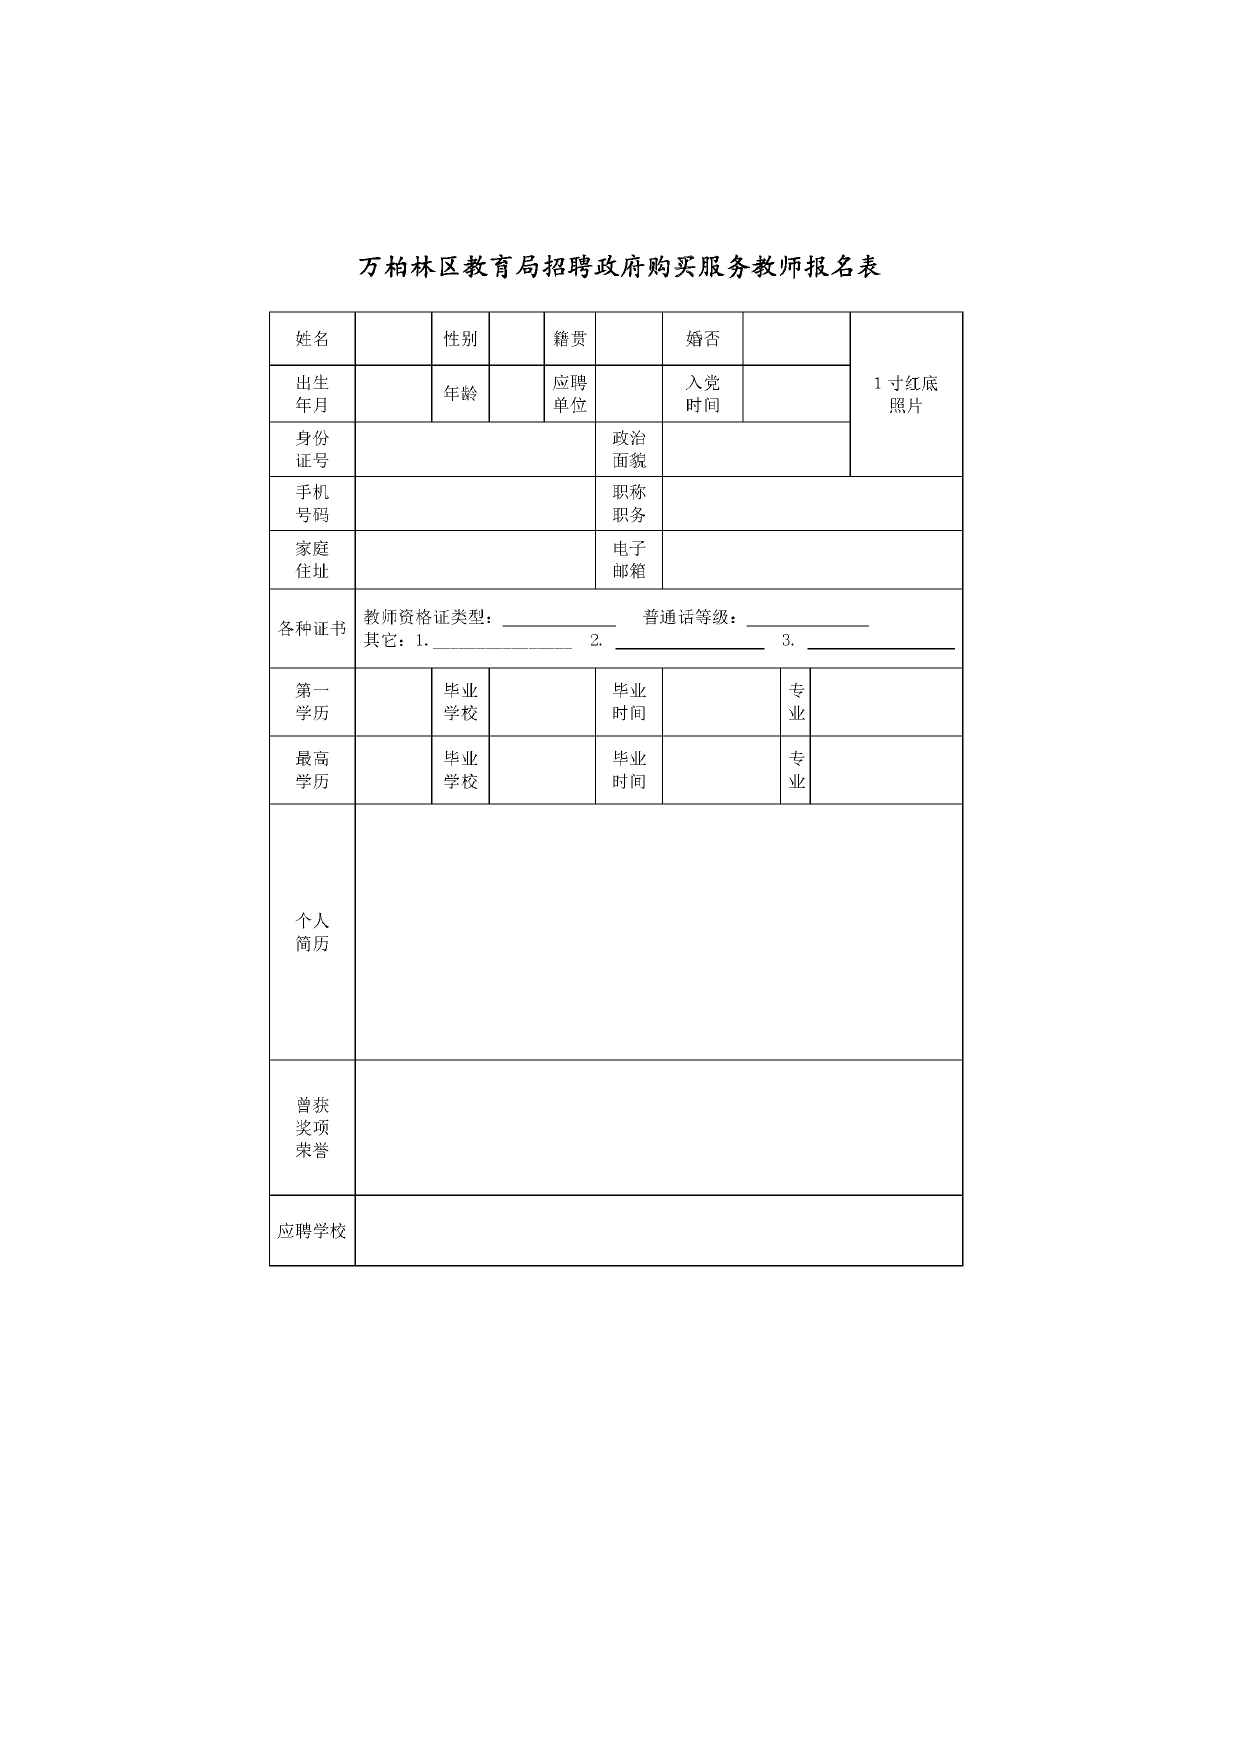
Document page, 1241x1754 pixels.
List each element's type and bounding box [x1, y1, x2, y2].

picture [187, 162, 1052, 1384]
